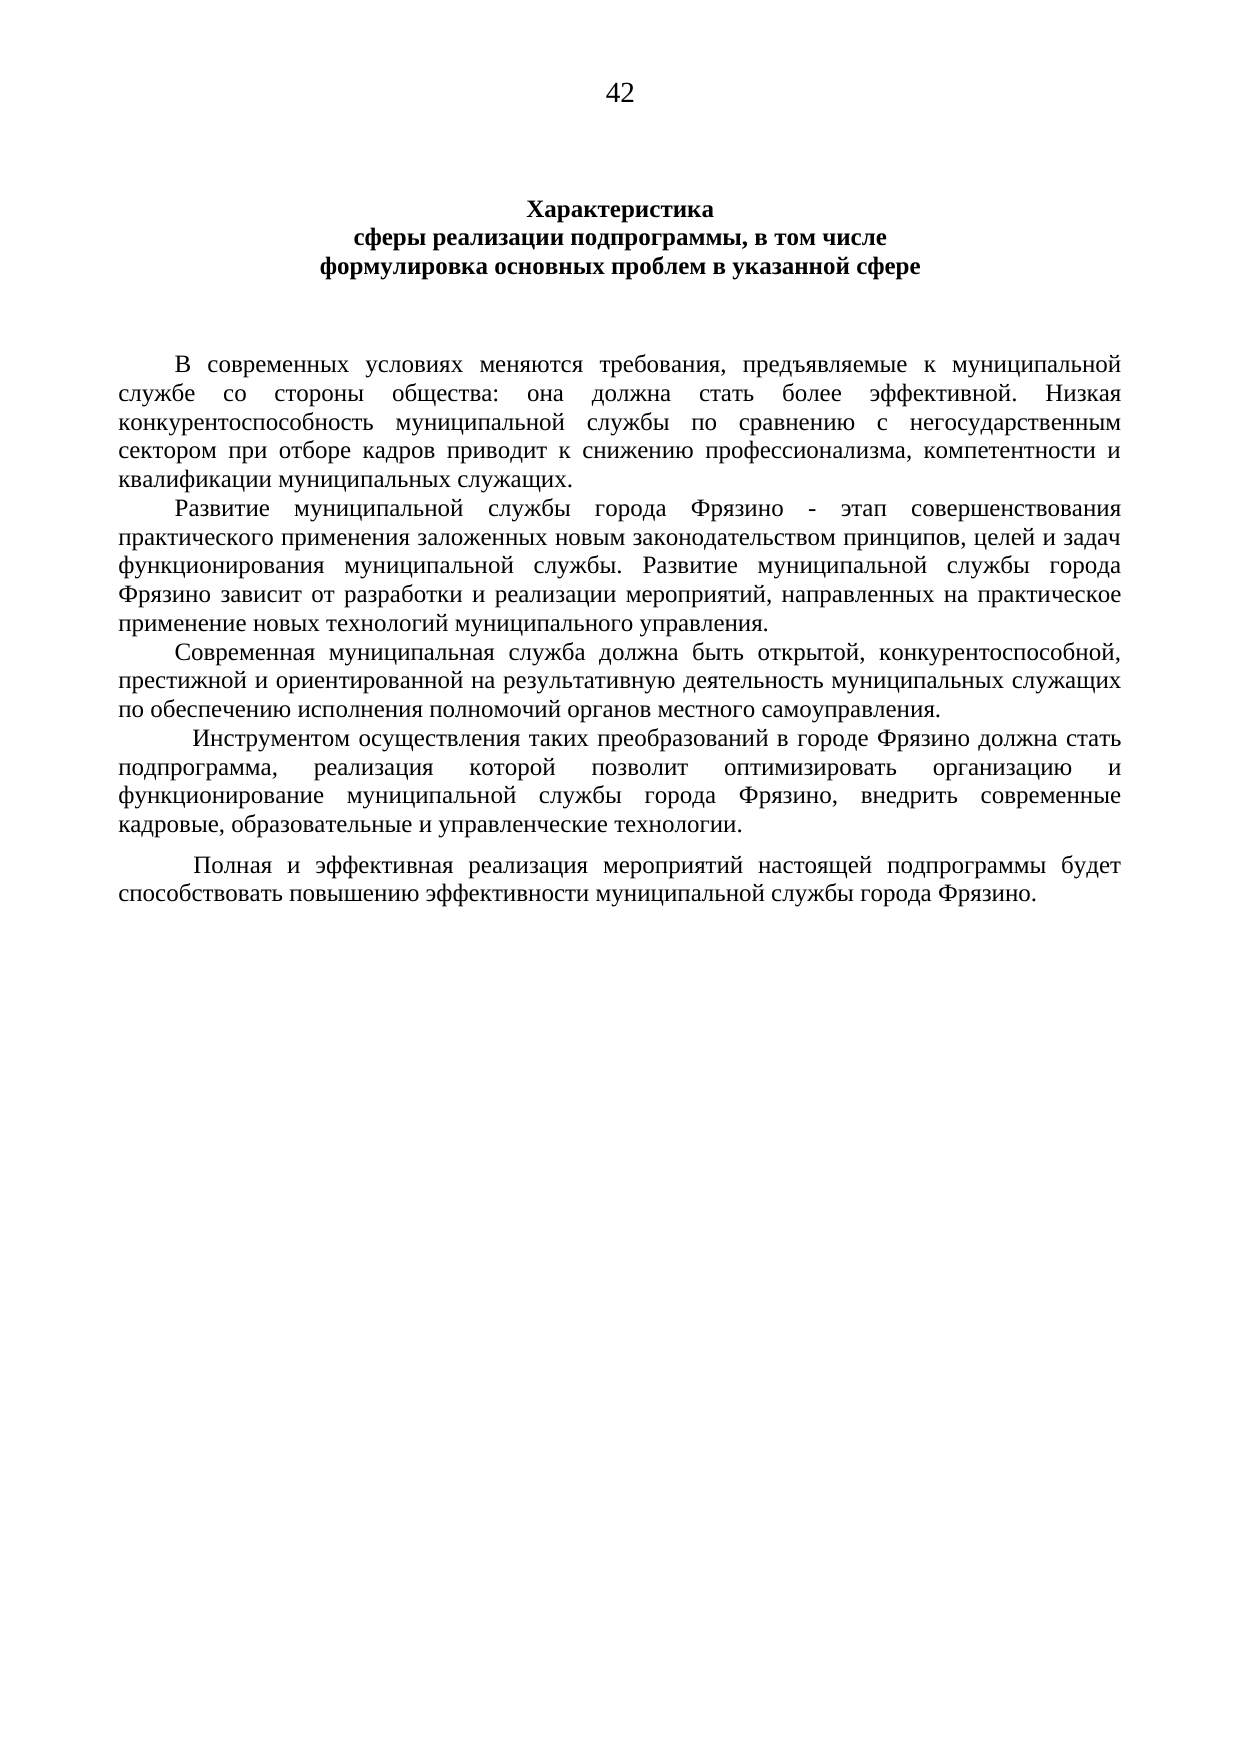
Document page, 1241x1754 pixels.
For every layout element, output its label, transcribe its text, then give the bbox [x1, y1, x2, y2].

text Развитие муниципальной службы города Фрязино - этап совершенствования практического применения заложенных новым законодательством принципов, целей и задач функционирования муниципальной службы. Развитие муниципальной службы города Фрязино зависит от разработки и реализации мероприятий, направленных на практическое применение новых технологий муниципального управления. [118, 493, 1122, 637]
text формулировка основных проблем в указанной сфере [118, 251, 1122, 280]
text сферы реализации подпрограммы, в том числе [118, 222, 1122, 251]
text Характеристика [118, 194, 1122, 222]
text Инструментом осуществления таких преобразований в городе Фрязино должна стать подпрограмма, реализация которой позволит оптимизировать организацию и функционирование муниципальной службы города Фрязино, внедрить современные кадровые, образовательные и управленческие технологии. [118, 723, 1122, 838]
text Полная и эффективная реализация мероприятий настоящей подпрограммы будет способствовать повышению эффективности муниципальной службы города Фрязино. [118, 850, 1122, 907]
text В современных условиях меняются требования, предъявляемые к муниципальной службе со стороны общества: она должна стать более эффективной. Низкая конкурентоспособность муниципальной службы по сравнению с негосударственным сектором при отборе кадров приводит к снижению профессионализма, компетентности и квалификации муниципальных служащих. [118, 349, 1122, 493]
text Современная муниципальная служба должна быть открытой, конкурентоспособной, престижной и ориентированной на результативную деятельность муниципальных служащих по обеспечению исполнения полномочий органов местного самоуправления. [118, 637, 1122, 723]
